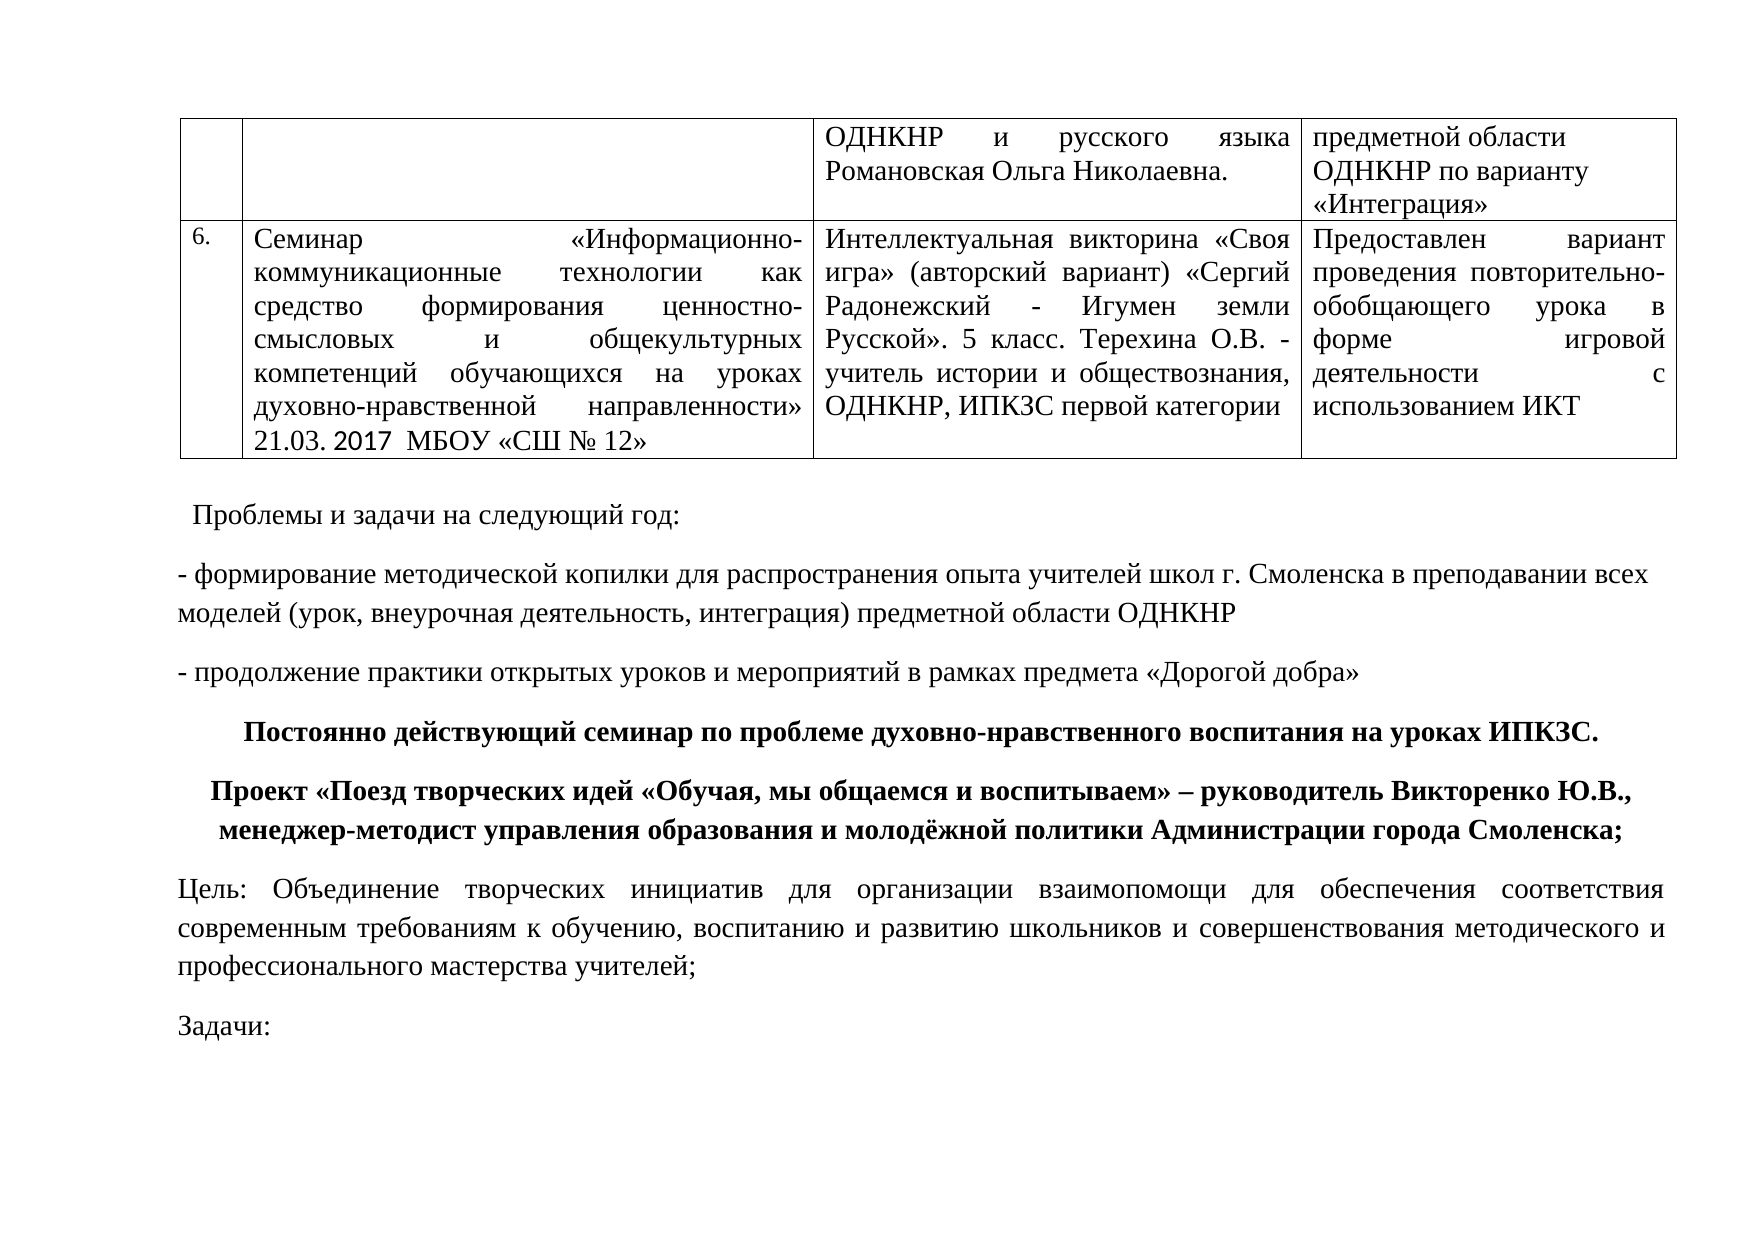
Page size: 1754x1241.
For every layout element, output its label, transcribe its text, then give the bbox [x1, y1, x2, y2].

table_cell Интеллектуальная викторина «Своя игра» (авторский вариант) «Сергий Радонежский - Игумен земли Русской». 5 класс. Терехина О.В. - учитель истории и обществознания, ОДНКНР, ИПКЗС первой категории [814, 221, 1301, 458]
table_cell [814, 119, 1301, 220]
text - продолжение практики открытых уроков и мероприятий в рамках предмета «Дорогой добра» [177, 654, 1665, 688]
table_cell Предоставлен вариант проведения повторительно-обобщающего урока в форме игровой деятельности с использованием ИКТ [1302, 221, 1676, 458]
table_cell [181, 119, 242, 220]
text Постоянно действующий семинар по проблеме духовно-нравственного воспитания на уроках ИПКЗС. [177, 714, 1665, 747]
table_cell Семинар «Информационно-коммуникационные технологии как средство формирования ценностно-смысловых и общекультурных компетенций обучающихся на уроках духовно-нравственной направленности» 21.03. 2017 МБОУ «СШ № 12» [243, 221, 813, 458]
table_cell [181, 221, 242, 458]
text - формирование методической копилки для распространения опыта учителей школ г. Смоленска в преподавании всех моделей (урок, внеурочная деятельность, интеграция) предметной области ОДНКНР [177, 557, 1665, 629]
text Задачи: [177, 1008, 1665, 1041]
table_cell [243, 119, 813, 220]
list Проблемы и задачи на следующий год: [192, 497, 1665, 531]
text Проект «Поезд творческих идей «Обучая, мы общаемся и воспитываем» – руководитель Викторенко Ю.В., менеджер-методист управления образования и молодёжной политики Администрации города Смоленска; [177, 773, 1665, 845]
text Цель: Объединение творческих инициатив для организации взаимопомощи для обеспечения соответствия современным требованиям к обучению, воспитанию и развитию школьников и совершенствования методического и профессионального мастерства учителей; [177, 871, 1665, 982]
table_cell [1302, 119, 1676, 220]
